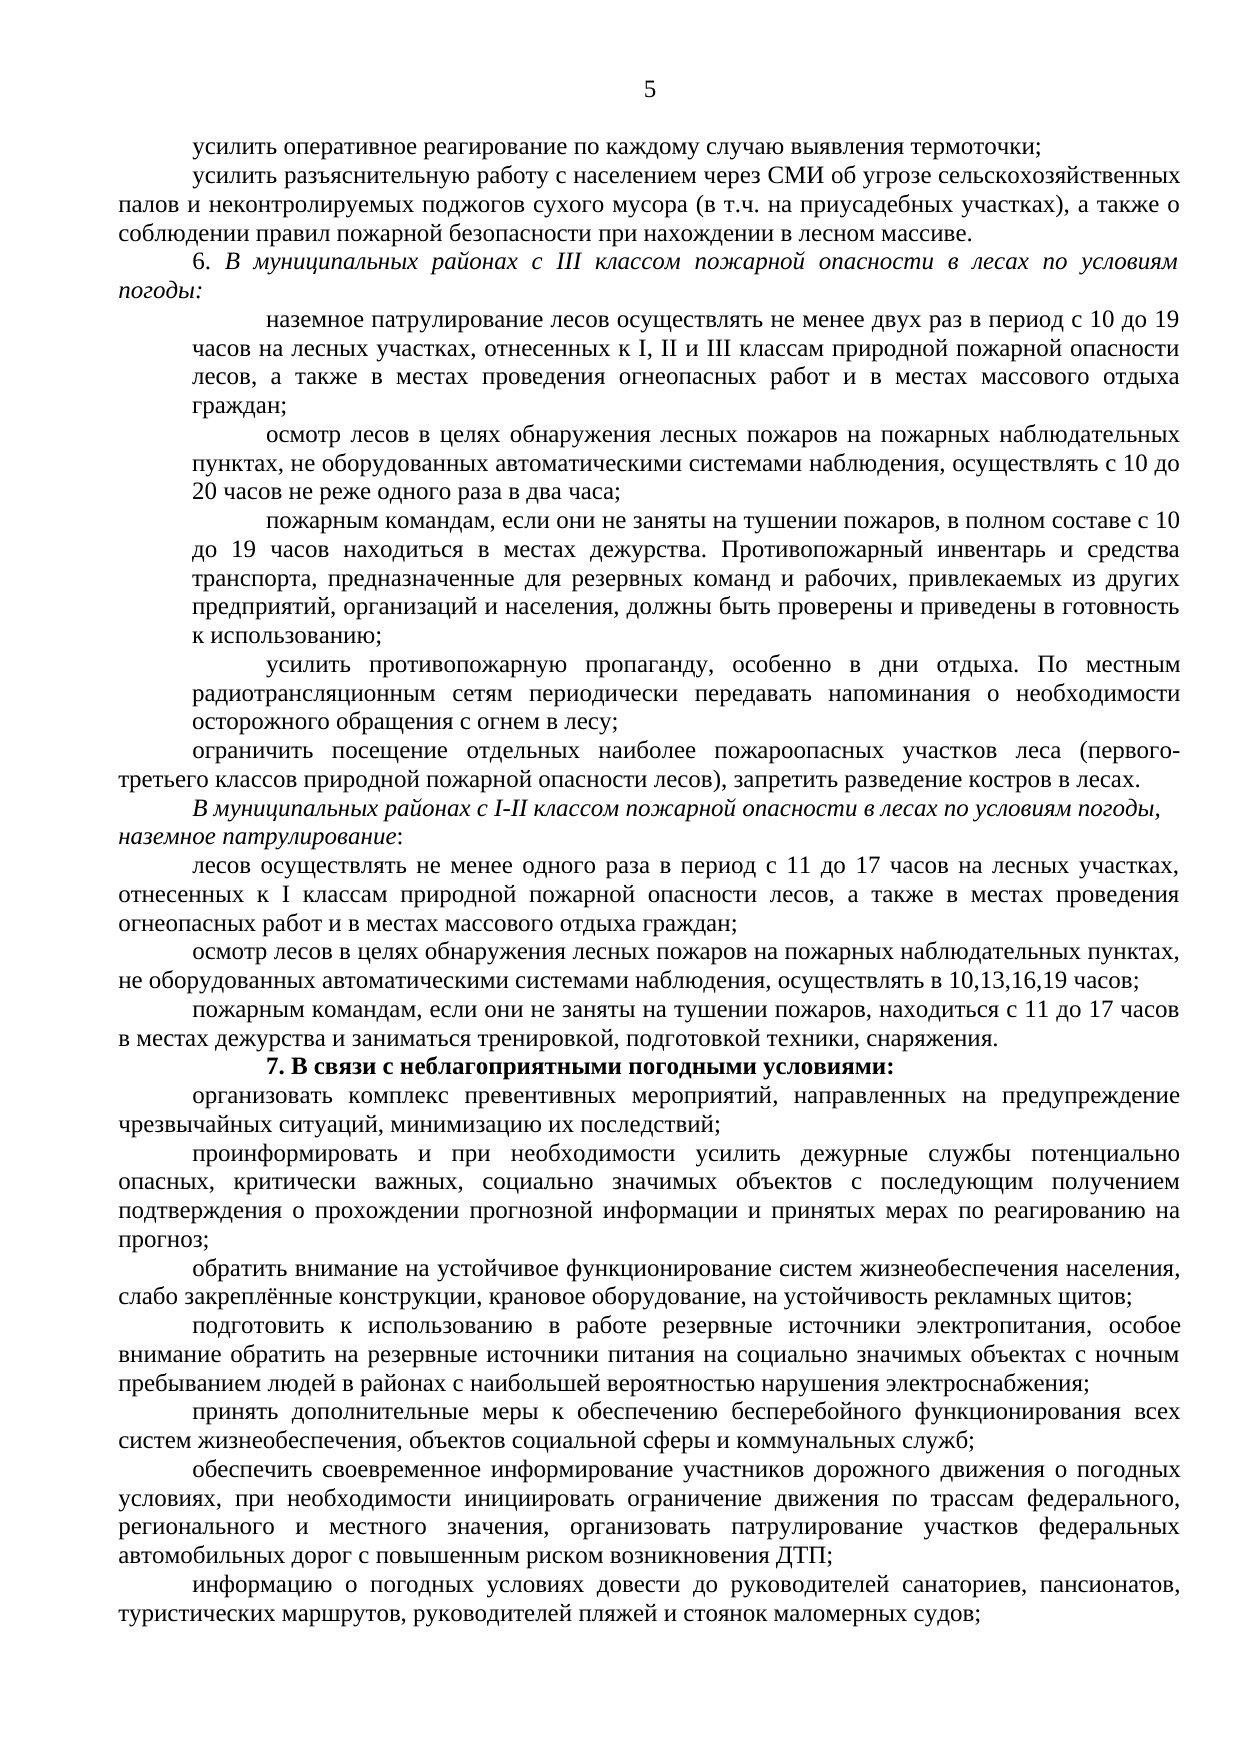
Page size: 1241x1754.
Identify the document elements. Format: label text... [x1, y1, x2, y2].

text обратить внимание на устойчивое функционирование систем жизнеобеспечения населения, слабо закреплённые конструкции, крановое оборудование, на устойчивость рекламных щитов; [118, 1253, 1181, 1310]
list 6. В муниципальных районах с III классом пожарной опасности в лесах по условиям погоды: [118, 246, 1181, 304]
list ограничить посещение отдельных наиболее пожароопасных участков леса (первого-третьего классов природной пожарной опасности лесов), запретить разведение костров в лесах. [118, 735, 1181, 793]
list В муниципальных районах с I-II классом пожарной опасности в лесах по условиям погоды, [118, 793, 1181, 821]
list 7. В связи с неблагоприятными погодными условиями: [192, 1051, 1181, 1080]
list принять дополнительные меры к обеспечению бесперебойного функционирования всех систем жизнеобеспечения, объектов социальной сферы и коммунальных служб; [118, 1396, 1181, 1454]
list обеспечить своевременное информирование участников дорожного движения о погодных условиях, при необходимости инициировать ограничение движения по трассам федерального, регионального и местного значения, организовать патрулирование участков федеральных автомобильных дорог с повышенным риском возникновения ДТП; [118, 1454, 1181, 1569]
list осмотр лесов в целях обнаружения лесных пожаров на пожарных наблюдательных пунктах, не оборудованных автоматическими системами наблюдения, осуществлять в 10,13,16,19 часов; [118, 936, 1181, 994]
list подготовить к использованию в работе резервные источники электропитания, особое внимание обратить на резервные источники питания на социально значимых объектах с ночным пребыванием людей в районах с наибольшей вероятностью нарушения электроснабжения; [118, 1310, 1181, 1396]
list пожарным командам, если они не заняты на тушении пожаров, в полном составе с 10 до 19 часов находиться в местах дежурства. Противопожарный инвентарь и средства транспорта, предназначенные для резервных команд и рабочих, привлекаемых из других предприятий, организаций и населения, должны быть проверены и приведены в готовность к использованию; [192, 505, 1181, 649]
list усилить разъяснительную работу с населением через СМИ об угрозе сельскохозяйственных палов и неконтролируемых поджогов сухого мусора (в т.ч. на приусадебных участках), а также о соблюдении правил пожарной безопасности при нахождении в лесном массиве. [118, 160, 1181, 246]
list наземное патрулирование: [118, 821, 1181, 850]
list пожарным командам, если они не заняты на тушении пожаров, находиться с 11 до 17 часов в местах дежурства и заниматься тренировкой, подготовкой техники, снаряжения. [118, 994, 1181, 1051]
list проинформировать и при необходимости усилить дежурные службы потенциально опасных, критически важных, социально значимых объектов с последующим получением подтверждения о прохождении прогнозной информации и принятых мерах по реагированию на прогноз; [118, 1138, 1181, 1253]
list усилить оперативное реагирование по каждому случаю выявления термоточки; [118, 131, 1181, 160]
list информацию о погодных условиях довести до руководителей санаториев, пансионатов, туристических маршрутов, руководителей пляжей и стоянок маломерных судов; [118, 1569, 1181, 1626]
list лесов осуществлять не менее одного раза в период с 11 до 17 часов на лесных участках, отнесенных к I классам природной пожарной опасности лесов, а также в местах проведения огнеопасных работ и в местах массового отдыха граждан; [118, 850, 1181, 936]
list усилить противопожарную пропаганду, особенно в дни отдыха. По местным радиотрансляционным сетям периодически передавать напоминания о необходимости осторожного обращения с огнем в лесу; [192, 649, 1181, 735]
list наземное патрулирование лесов осуществлять не менее двух раз в период с 10 до 19 часов на лесных участках, отнесенных к I, II и III классам природной пожарной опасности лесов, а также в местах проведения огнеопасных работ и в местах массового отдыха граждан; [192, 304, 1181, 419]
list осмотр лесов в целях обнаружения лесных пожаров на пожарных наблюдательных пунктах, не оборудованных автоматическими системами наблюдения, осуществлять с 10 до 20 часов не реже одного раза в два часа; [192, 419, 1181, 505]
text организовать комплекс превентивных мероприятий, направленных на предупреждение чрезвычайных ситуаций, минимизацию их последствий; [118, 1080, 1181, 1138]
